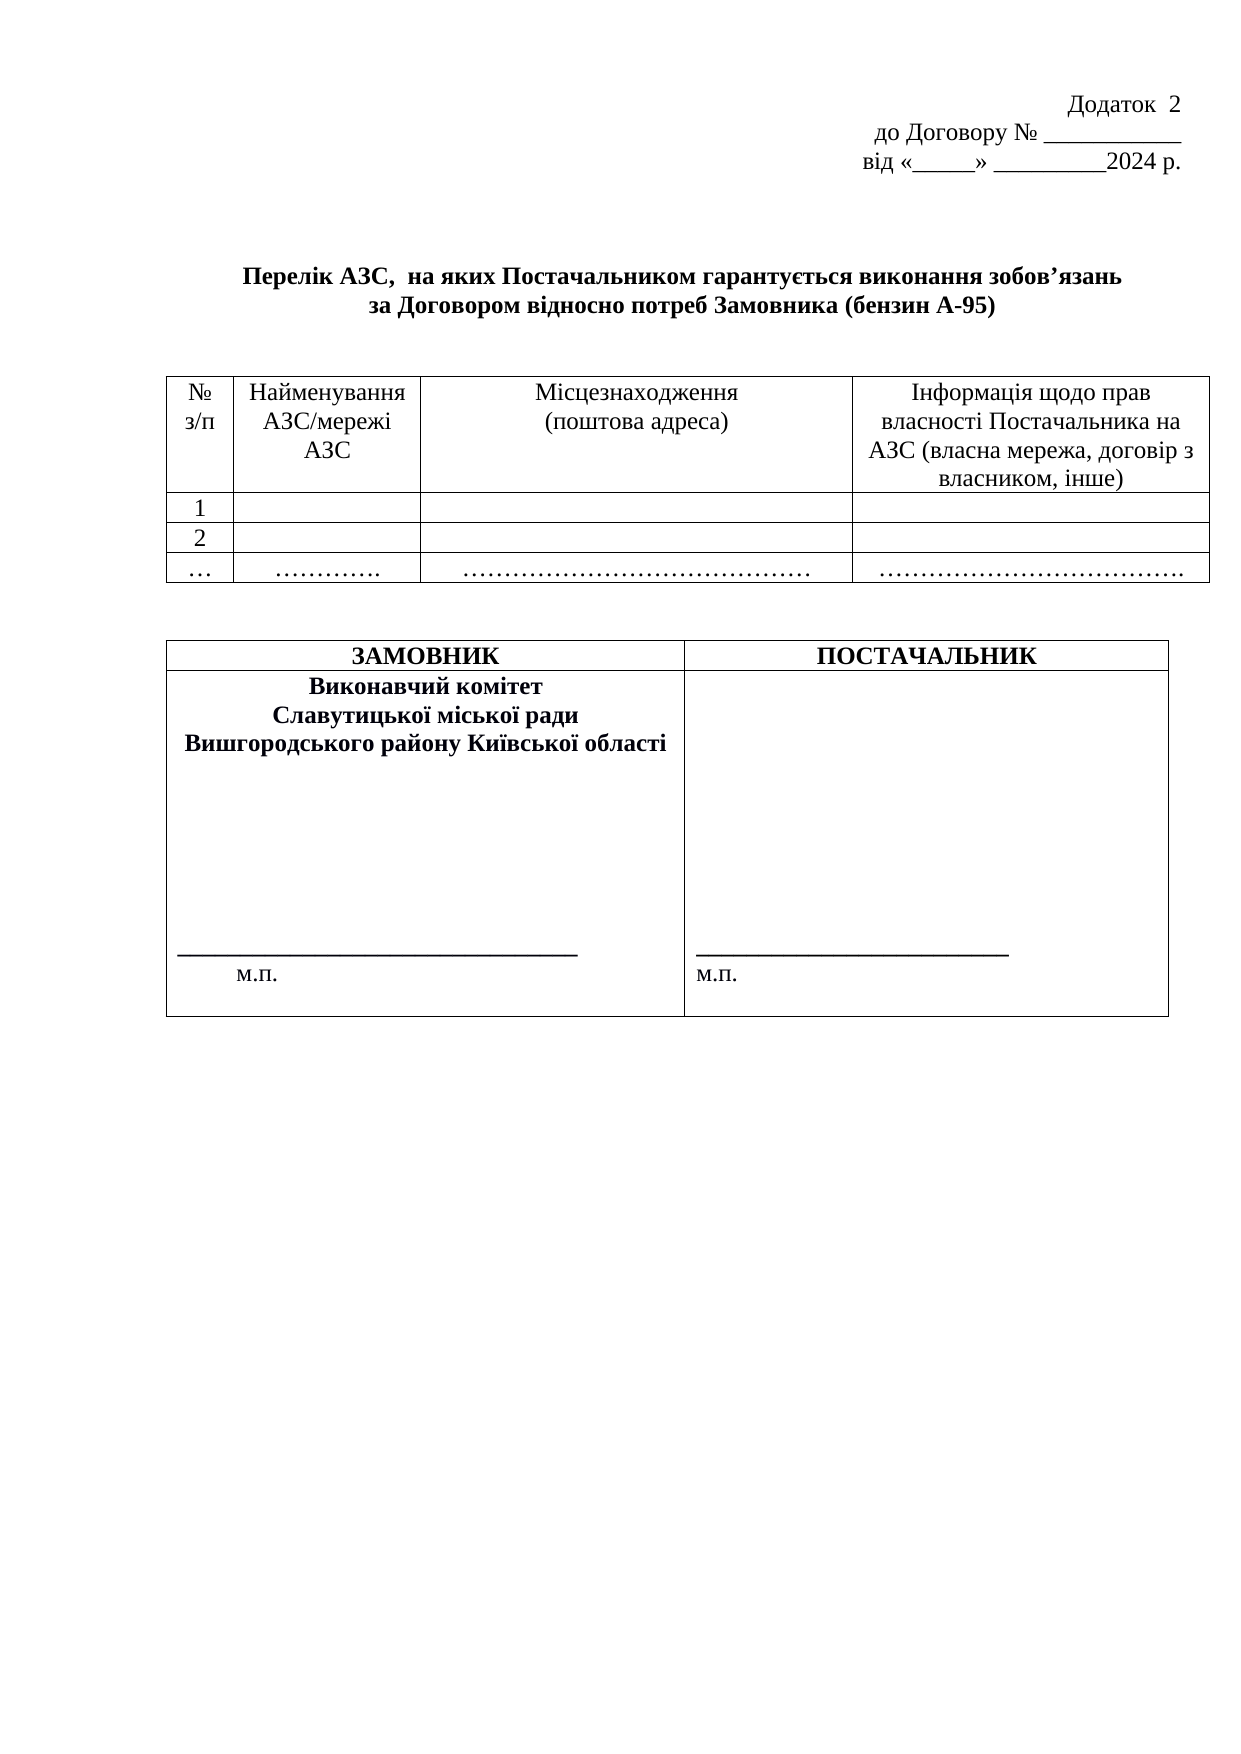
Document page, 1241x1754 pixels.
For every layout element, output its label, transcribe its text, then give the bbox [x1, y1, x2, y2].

text Додаток 2 [177, 89, 1181, 117]
table_cell [853, 493, 1209, 522]
table_header Інформація щодо прав власності Постачальника на АЗС (власна мережа, договір з власником, інше) [853, 377, 1209, 492]
table_cell …………………………………… [421, 553, 852, 582]
table_cell [421, 493, 852, 522]
table_cell [421, 523, 852, 552]
table_cell [234, 523, 420, 552]
table_cell 2 [167, 523, 233, 552]
table_cell 1 [167, 493, 233, 522]
text від «_____» _________2024 р. [177, 146, 1181, 175]
table_cell … [167, 553, 233, 582]
table_cell …………. [234, 553, 420, 582]
table_cell [234, 493, 420, 522]
table_header ПОСТАЧАЛЬНИК [685, 641, 1168, 670]
text Перелік АЗС, на яких Постачальником гарантується виконання зобов’язань за Договором відносно потреб Замовника (бензин А-95) [183, 261, 1181, 319]
table_header № з/п [167, 377, 233, 492]
table_header ЗАМОВНИК [167, 641, 684, 670]
table_header Місцезнаходження (поштова адреса) [421, 377, 852, 492]
table_cell _________________________ м.п. [685, 671, 1168, 1016]
table_cell ………………………………. [853, 553, 1209, 582]
table_cell [853, 523, 1209, 552]
table_header Найменування АЗС/мережі АЗС [234, 377, 420, 492]
text до Договору № ___________ [177, 117, 1181, 146]
table_cell Виконавчий комітет Славутицької міської ради Вишгородського району Київської області ________________________________ м.п. [167, 671, 684, 1016]
